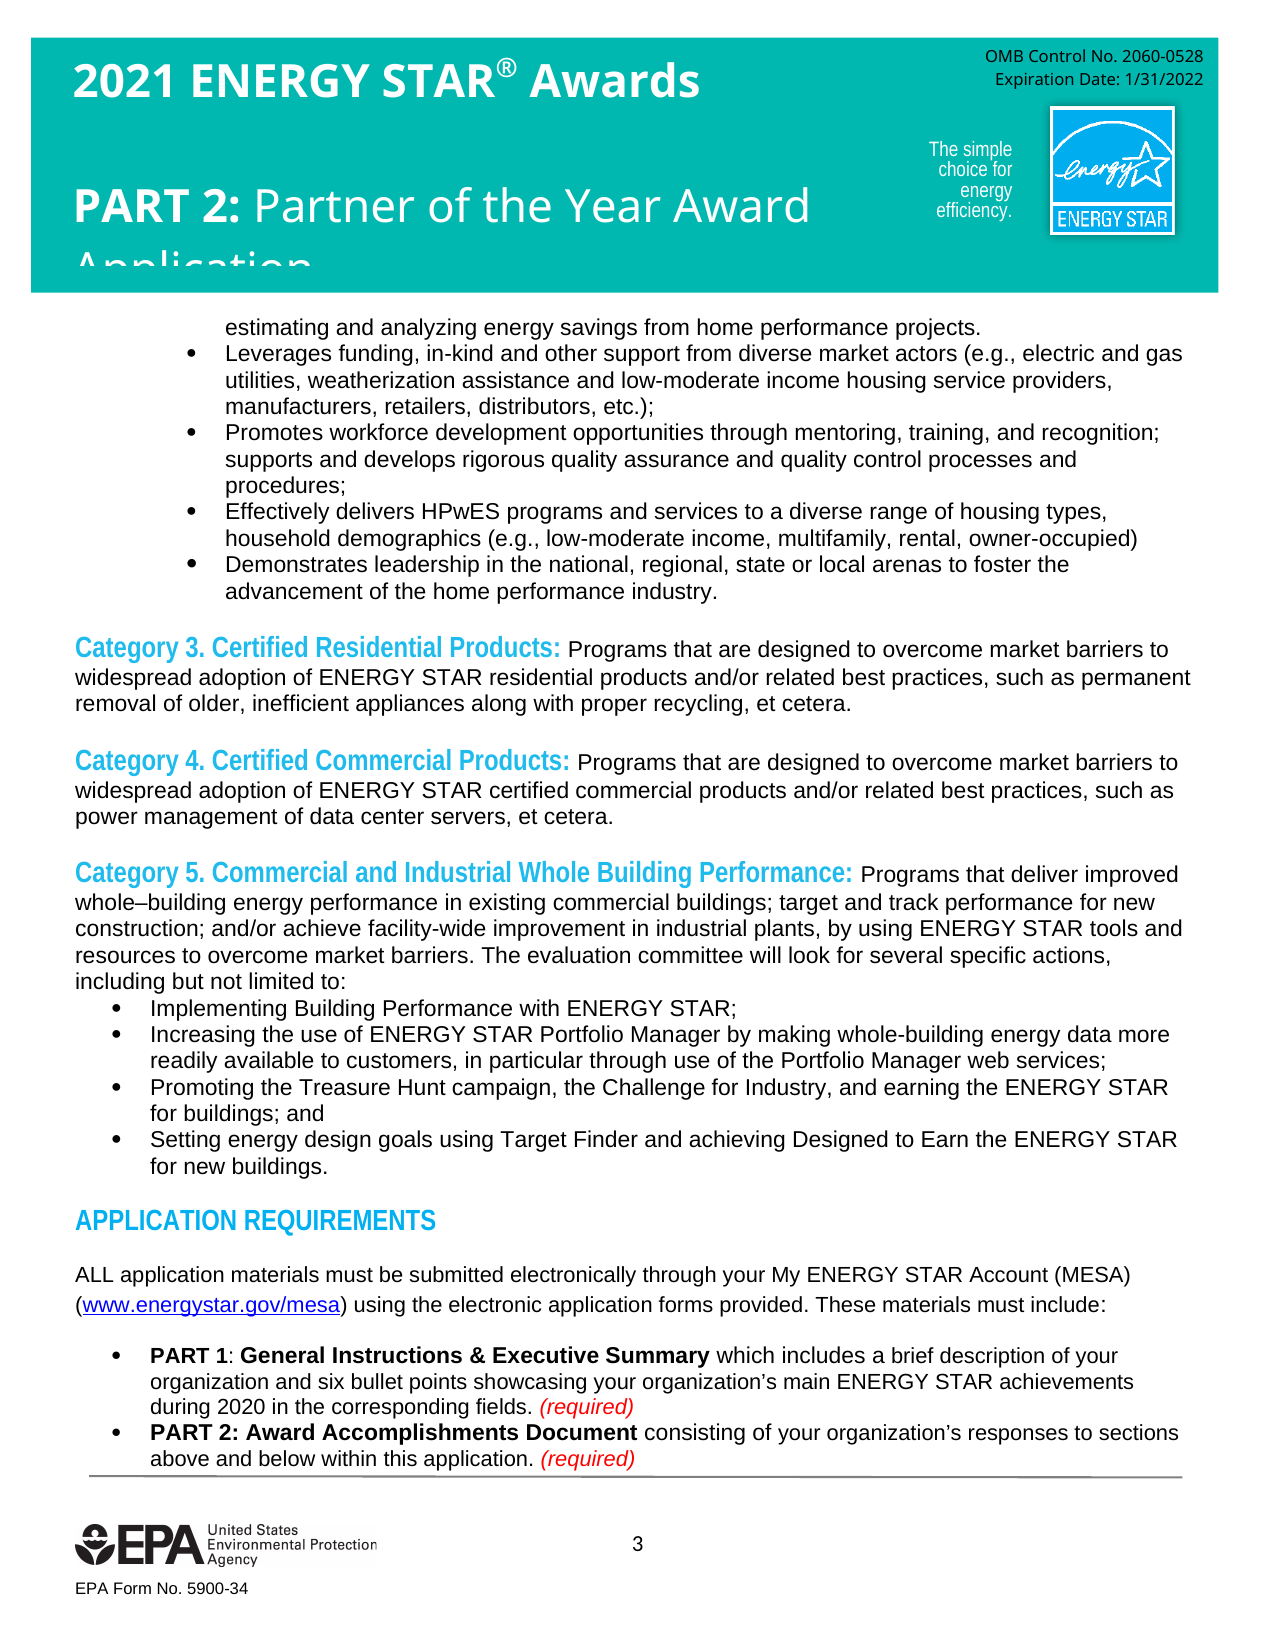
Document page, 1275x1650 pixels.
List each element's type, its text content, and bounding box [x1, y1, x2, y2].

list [187, 103, 1200, 340]
list Demonstrates leadership in the national, regional, state or local arenas to foster the advancement of the home performance industry. [187, 551, 1200, 604]
list Leverages funding, in-kind and other support from diverse market actors (e.g., electric and gas utilities, weatherization assistance and low-moderate income housing service providers, manufacturers, retailers, distributors, etc.); [187, 340, 1200, 419]
list PART 2: Award Accomplishments Document consisting of your organization’s responses to sections above and below within this application. (required) [112, 1419, 1200, 1471]
text Category 4. Certified Commercial Products: Programs that are designed to overcome market barriers to widespread adoption of ENERGY STAR certified commercial products and/or related best practices, such as power management of data center servers, et cetera. [75, 743, 1200, 829]
subtitle APPLICATION REQUIREMENTS [75, 1203, 1200, 1236]
list Effectively delivers HPwES programs and services to a diverse range of housing types, household demographics (e.g., low-moderate income, multifamily, rental, owner-occupied) [187, 498, 1200, 551]
text Category 3. Certified Residential Products: Programs that are designed to overcome market barriers to widespread adoption of ENERGY STAR residential products and/or related best practices, such as permanent removal of older, inefficient appliances along with proper recycling, et cetera. [75, 631, 1200, 717]
list Setting energy design goals using Target Finder and achieving Designed to Earn the ENERGY STAR for new buildings. [112, 1126, 1200, 1179]
list Implementing Building Performance with ENERGY STAR; [112, 994, 1200, 1021]
list Increasing the use of ENERGY STAR Portfolio Manager by making whole-building energy data more readily available to customers, in particular through use of the Portfolio Manager web services; [112, 1021, 1200, 1073]
list Promotes workforce development opportunities through mentoring, training, and recognition; supports and develops rigorous quality assurance and quality control processes and procedures; [187, 419, 1200, 498]
list PART 1: General Instructions & Executive Summary which includes a brief description of your organization and six bullet points showcasing your organization’s main ENERGY STAR achievements during 2020 in the corresponding fields. (required) [112, 1342, 1200, 1419]
list Promoting the Treasure Hunt campaign, the Challenge for Industry, and earning the ENERGY STAR for buildings; and [112, 1073, 1200, 1126]
text ALL application materials must be submitted electronically through your My ENERGY STAR Account (MESA) (www.energystar.gov/mesa) using the electronic application forms provided. These materials must include: [75, 1262, 1200, 1318]
picture [75, 1524, 377, 1567]
text Category 5. Commercial and Industrial Whole Building Performance: Programs that deliver improved whole–building energy performance in existing commercial buildings; target and track performance for new construction; and/or achieve facility-wide improvement in industrial plants, by using ENERGY STAR tools and resources to overcome market barriers. The evaluation committee will look for several specific actions, including but not limited to: [75, 856, 1200, 994]
